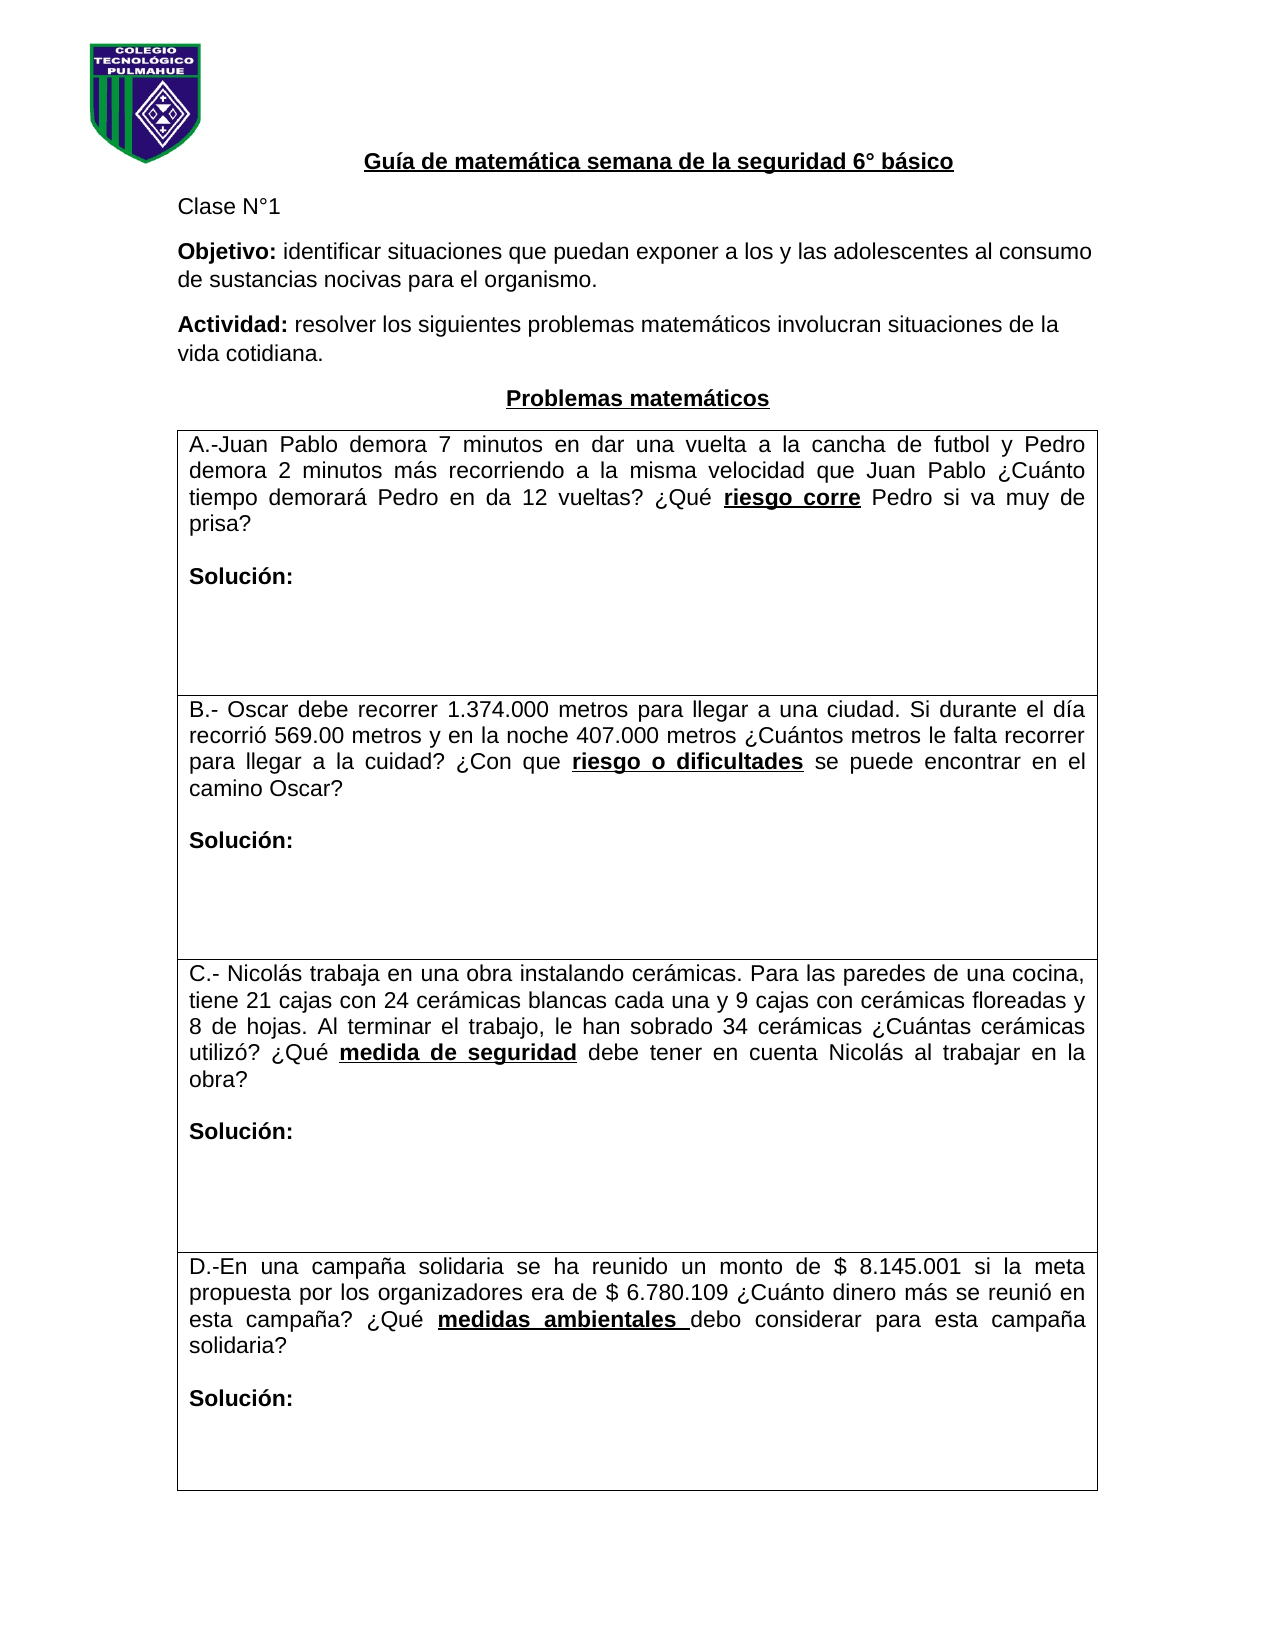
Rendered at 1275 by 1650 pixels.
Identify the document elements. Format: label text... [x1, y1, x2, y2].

text Objetivo: identificar situaciones que puedan exponer a los y las adolescentes al consumo de sustancias nocivas para el organismo. [177, 238, 1098, 293]
table_cell B.- Oscar debe recorrer 1.374.000 metros para llegar a una ciudad. Si durante el día recorrió 569.00 metros y en la noche 407.000 metros ¿Cuántos metros le falta recorrer para llegar a la cuidad? ¿Con que riesgo o dificultades se puede encontrar en el camino Oscar? Solución: [178, 696, 1097, 959]
table_cell C.- Nicolás trabaja en una obra instalando cerámicas. Para las paredes de una cocina, tiene 21 cajas con 24 cerámicas blancas cada una y 9 cajas con cerámicas floreadas y 8 de hojas. Al terminar el trabajo, le han sobrado 34 cerámicas ¿Cuántas cerámicas utilizó? ¿Qué medida de seguridad debe tener en cuenta Nicolás al trabajar en la obra? Solución: [178, 960, 1097, 1252]
picture [88, 42, 201, 162]
table_header A.-Juan Pablo demora 7 minutos en dar una vuelta a la cancha de futbol y Pedro demora 2 minutos más recorriendo a la misma velocidad que Juan Pablo ¿Cuánto tiempo demorará Pedro en da 12 vueltas? ¿Qué riesgo corre Pedro si va muy de prisa? Solución: [178, 431, 1097, 694]
text Clase N°1 [177, 193, 1098, 219]
text Problemas matemáticos [177, 385, 1098, 411]
text Guía de matemática semana de la seguridad 6° básico [177, 148, 1098, 174]
text Actividad: resolver los siguientes problemas matemáticos involucran situaciones de la vida cotidiana. [177, 311, 1098, 366]
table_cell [178, 1253, 1097, 1490]
